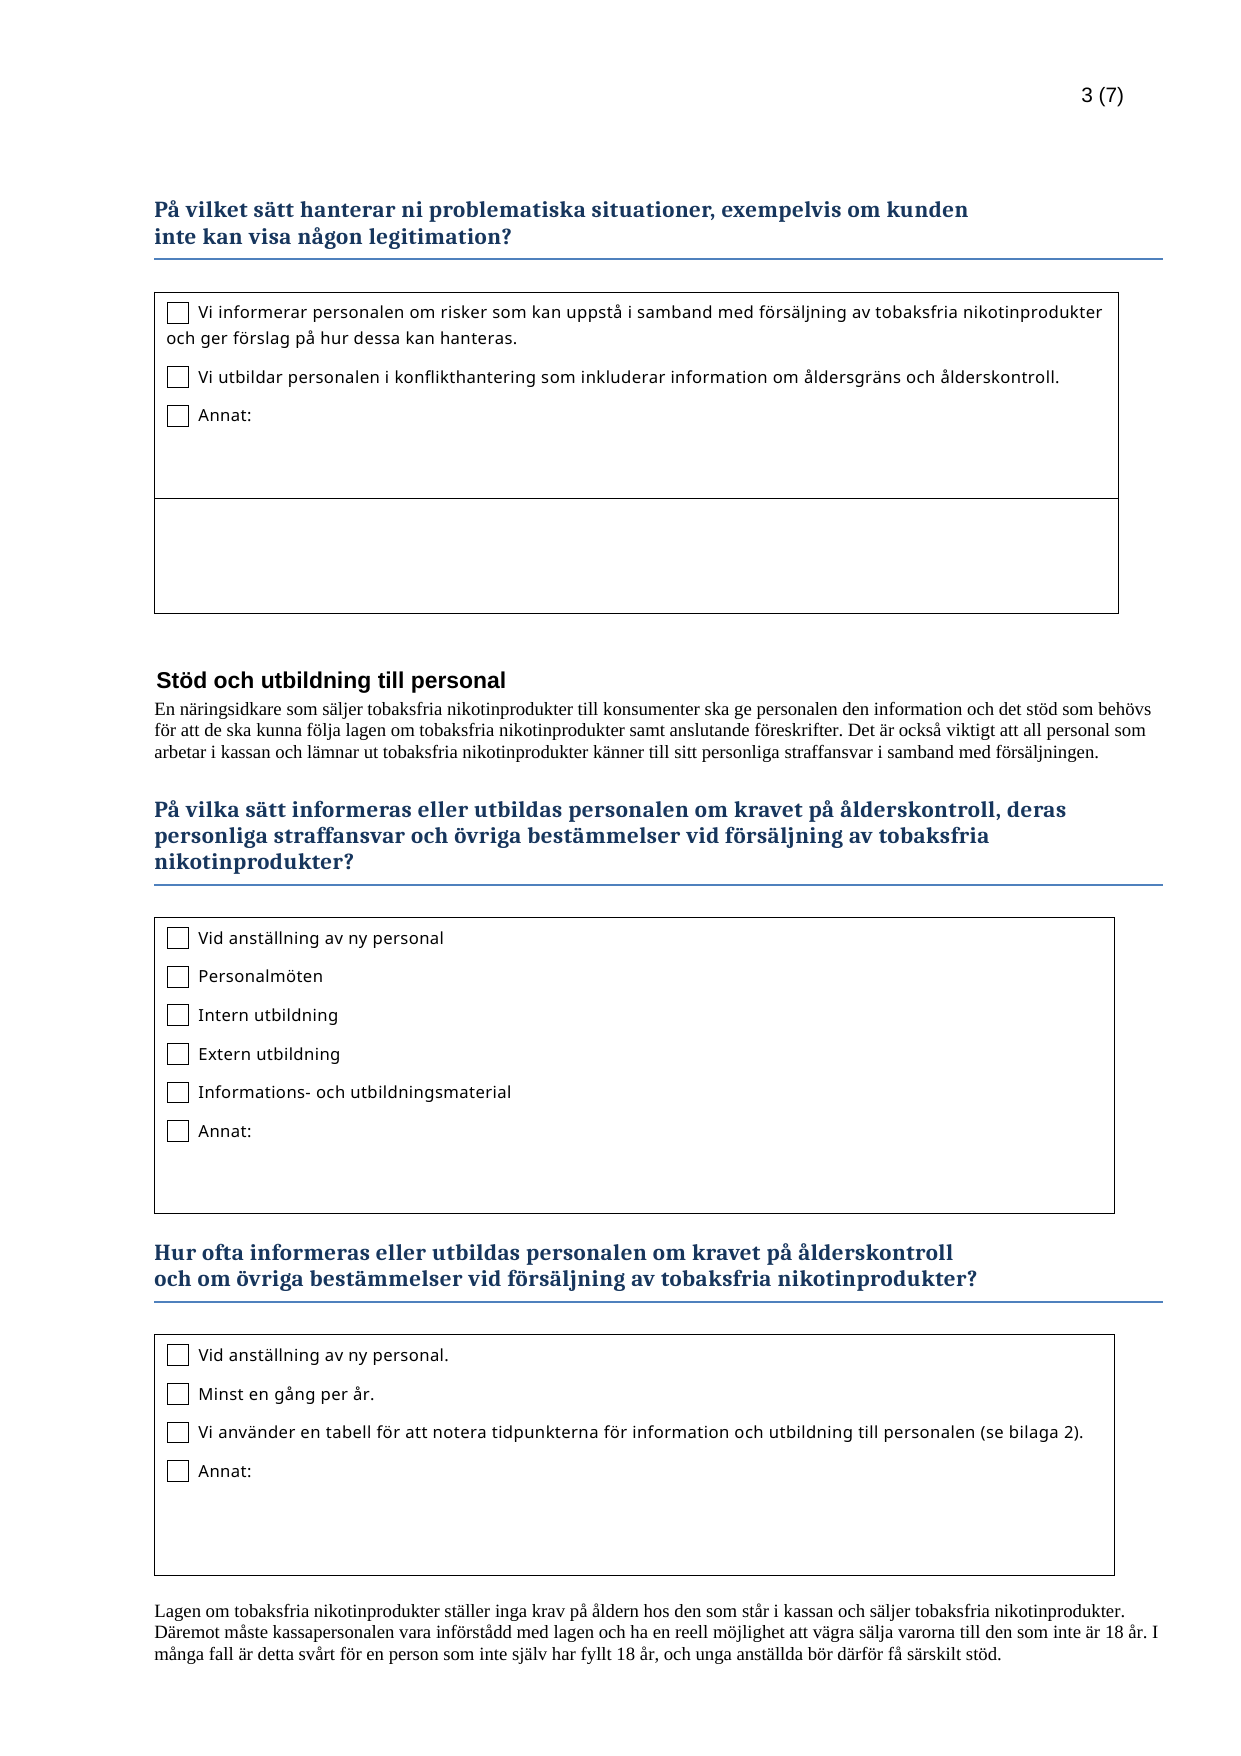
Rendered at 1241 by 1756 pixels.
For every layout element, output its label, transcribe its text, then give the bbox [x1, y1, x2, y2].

table_header Vid anställning av ny personal Personalmöten Intern utbildning Extern utbildning Informations- och utbildningsmaterial Annat: [155, 918, 1114, 1212]
table_header Vid anställning av ny personal. Minst en gång per år. Vi använder en tabell för att notera tidpunkterna för information och utbildning till personalen (se bilaga 2). Annat: [155, 1335, 1114, 1575]
title På vilka sätt informeras eller utbildas personalen om kravet på ålderskontroll, deras personliga straffansvar och övriga bestämmelser vid försäljning av tobaksfria nikotinprodukter? [154, 796, 1163, 884]
title Hur ofta informeras eller utbildas personalen om kravet på ålderskontroll och om övriga bestämmelser vid försäljning av tobaksfria nikotinprodukter? [154, 1240, 1163, 1301]
title På vilket sätt hanterar ni problematiska situationer, exempelvis om kunden inte kan visa någon legitimation? [154, 197, 1163, 258]
table_header Vi informerar personalen om risker som kan uppstå i samband med försäljning av tobaksfria nikotinprodukter och ger förslag på hur dessa kan hanteras. Vi utbildar personalen i konflikthantering som inkluderar information om åldersgräns och ålderskontroll. Annat: [155, 293, 1118, 498]
text Lagen om tobaksfria nikotinprodukter ställer inga krav på åldern hos den som står i kassan och säljer tobaksfria nikotinprodukter. Däremot måste kassapersonalen vara införstådd med lagen och ha en reell möjlighet att vägra sälja varorna till den som inte är 18 år. I många fall är detta svårt för en person som inte själv har fyllt 18 år, och unga anställda bör därför få särskilt stöd. [154, 1600, 1163, 1664]
text En näringsidkare som säljer tobaksfria nikotinprodukter till konsumenter ska ge personalen den information och det stöd som behövs för att de ska kunna följa lagen om tobaksfria nikotinprodukter samt anslutande föreskrifter. Det är också viktigt att all personal som arbetar i kassan och lämnar ut tobaksfria nikotinprodukter känner till sitt personliga straffansvar i samband med försäljningen. [154, 698, 1163, 762]
subtitle Stöd och utbildning till personal [156, 667, 1163, 693]
table_cell [155, 499, 1118, 613]
